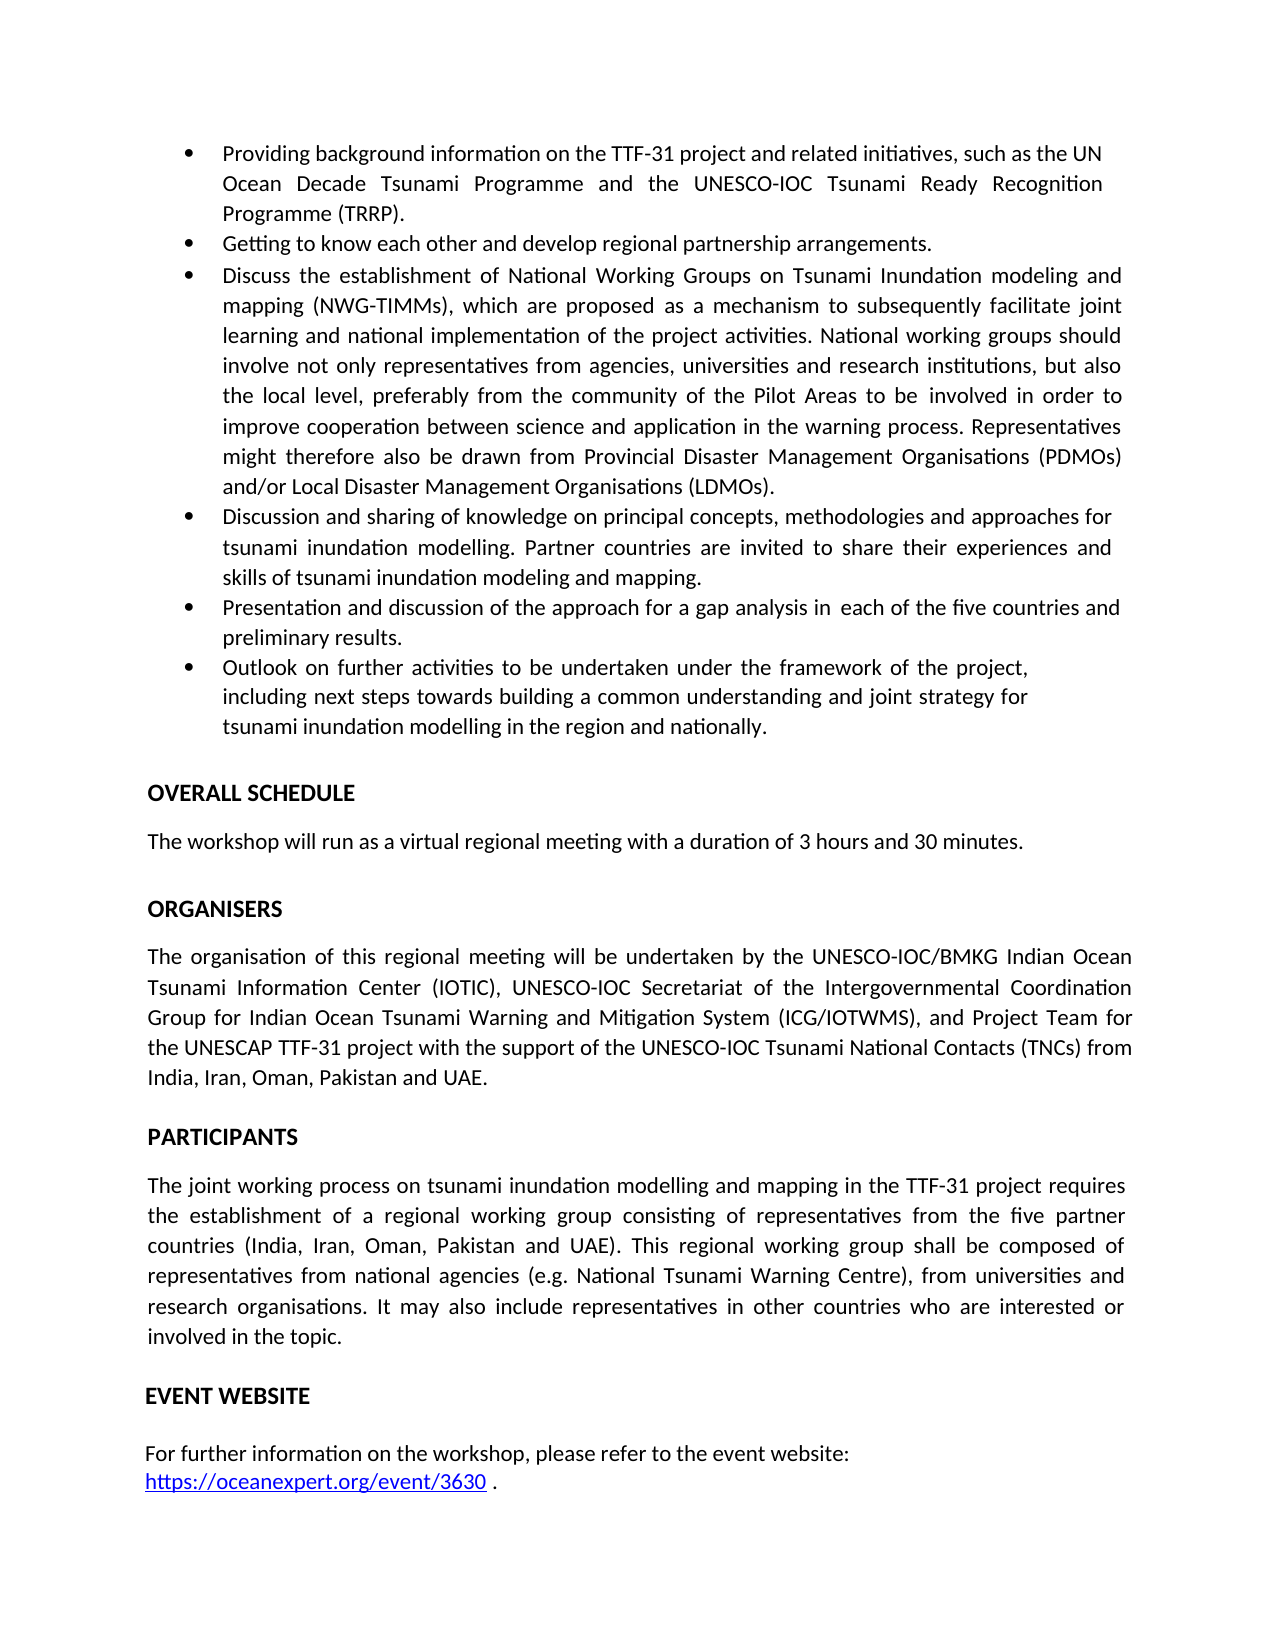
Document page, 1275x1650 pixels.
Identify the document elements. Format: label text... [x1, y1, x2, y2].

list Discussion and sharing of knowledge on principal concepts, methodologies and approaches for tsunami inundation modelling. Partner countries are invited to share their experiences and skills of tsunami inundation modeling and mapping. [185, 502, 1114, 591]
subtitle ORGANISERS [147, 893, 1144, 923]
list Outlook on further activities to be undertaken under the framework of the project, including next steps towards building a common understanding and joint strategy for tsunami inundation modelling in the region and nationally. [185, 653, 1030, 740]
list Discuss the establishment of National Working Groups on Tsunami Inundation modeling and mapping (NWG-TIMMs), which are proposed as a mechanism to subsequently facilitate joint learning and national implementation of the project activities. National working groups should involve not only representatives from agencies, universities and research institutions, but also the local level, preferably from the community of the Pilot Areas to be involved in order to improve cooperation between science and application in the warning process. Representatives might therefore also be drawn from Provincial Disaster Management Organisations (PDMOs) and/or Local Disaster Management Organisations (LDMOs). [185, 261, 1123, 500]
text For further information on the workshop, please refer to the event website: https://oceanexpert.org/event/3630 . [145, 1439, 1144, 1495]
text The organisation of this regional meeting will be undertaken by the UNESCO-IOC/BMKG Indian Ocean Tsunami Information Center (IOTIC), UNESCO-IOC Secretariat of the Intergovernmental Coordination Group for Indian Ocean Tsunami Warning and Mitigation System (ICG/IOTWMS), and Project Team for the UNESCAP TTF-31 project with the support of the UNESCO-IOC Tsunami National Contacts (TNCs) from India, Iran, Oman, Pakistan and UAE. [147, 942, 1133, 1091]
subtitle OVERALL SCHEDULE [147, 777, 1144, 808]
text The joint working process on tsunami inundation modelling and mapping in the TTF-31 project requires the establishment of a regional working group consisting of representatives from the five partner countries (India, Iran, Oman, Pakistan and UAE). This regional working group shall be composed of representatives from national agencies (e.g. National Tsunami Warning Centre), from universities and research organisations. It may also include representatives in other countries who are interested or involved in the topic. [147, 1171, 1127, 1350]
subtitle PARTICIPANTS [147, 1121, 1144, 1152]
list Providing background information on the TTF-31 project and related initiatives, such as the UN Ocean Decade Tsunami Programme and the UNESCO-IOC Tsunami Ready Recognition Programme (TRRP). [185, 139, 1104, 227]
text EVENT WEBSITE [135, 1380, 1144, 1411]
list Getting to know each other and develop regional partnership arrangements. [185, 229, 1123, 258]
list Presentation and discussion of the approach for a gap analysis in each of the five countries and preliminary results. [185, 593, 1121, 651]
text The workshop will run as a virtual regional meeting with a duration of 3 hours and 30 minutes. [147, 827, 1144, 855]
